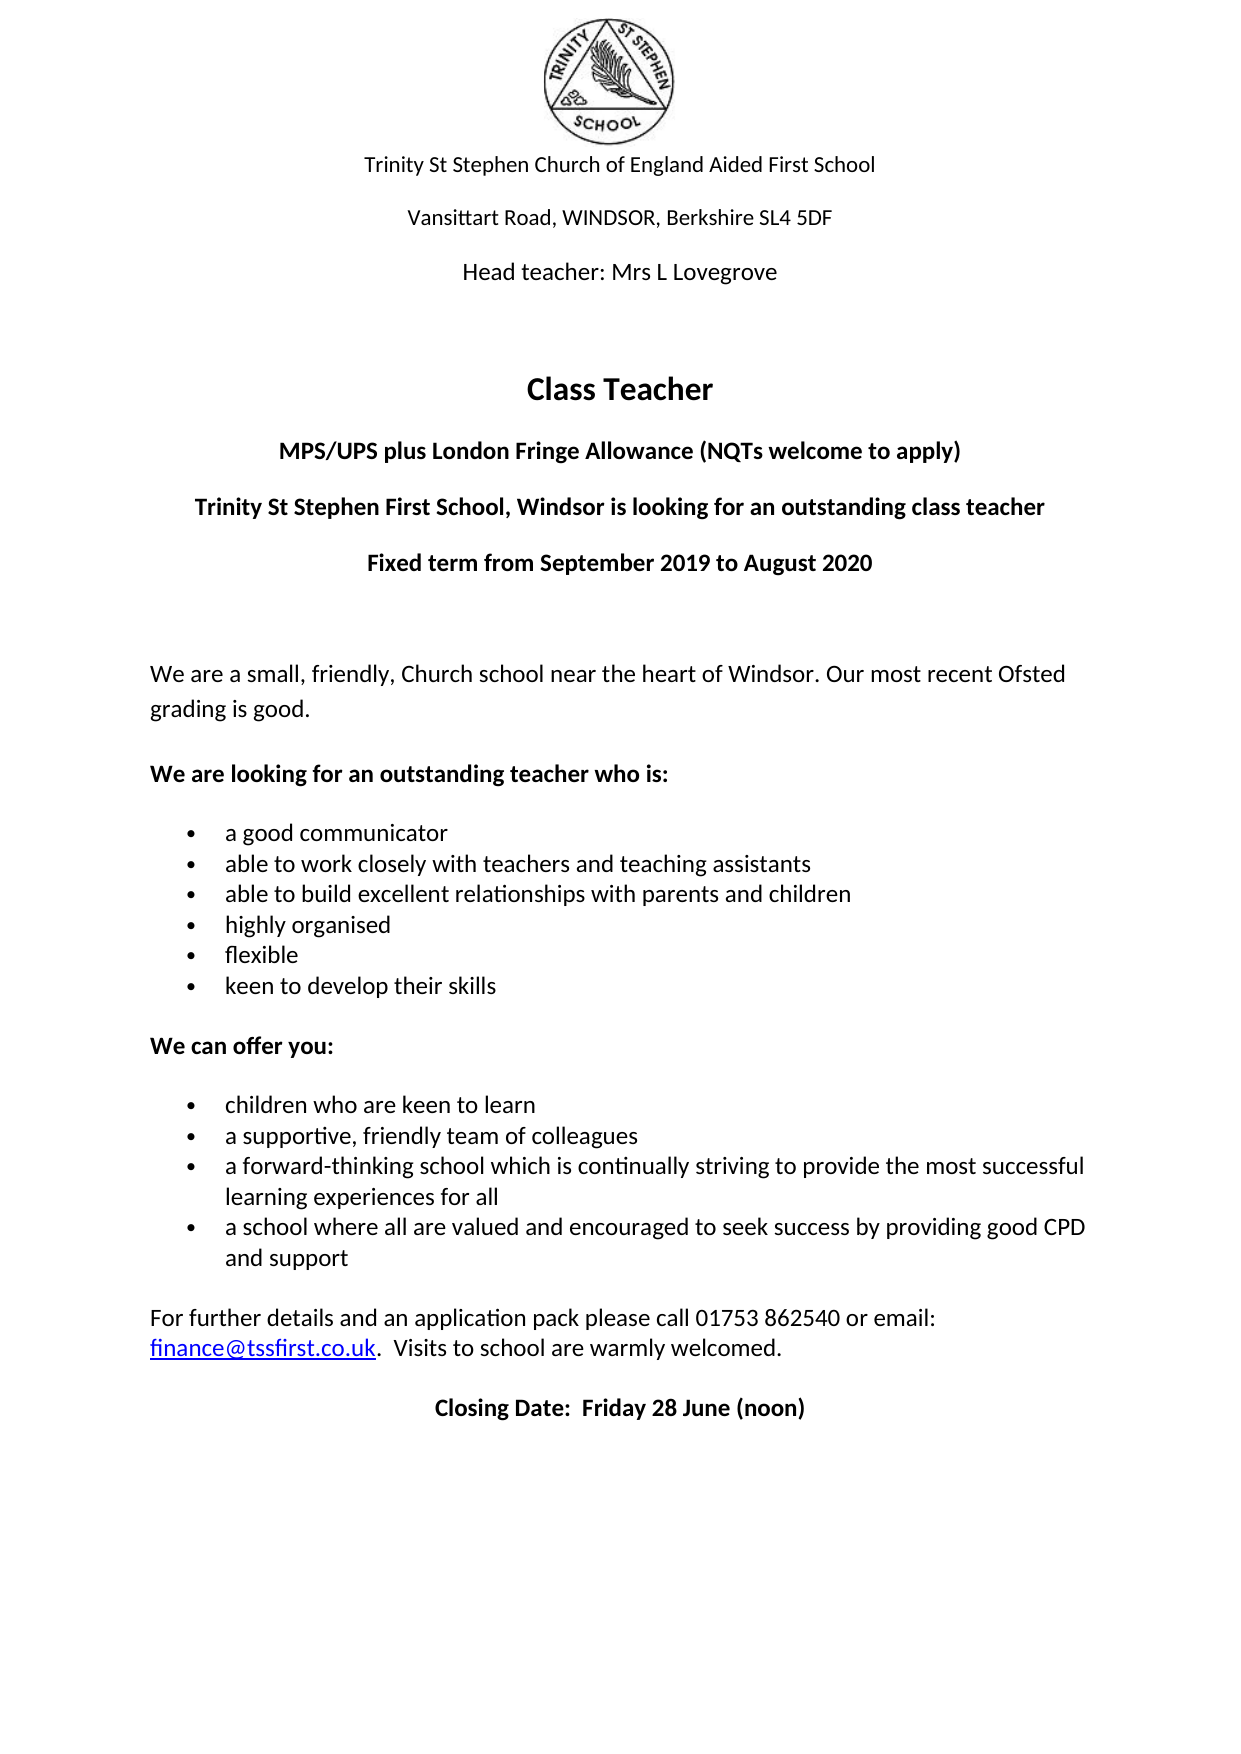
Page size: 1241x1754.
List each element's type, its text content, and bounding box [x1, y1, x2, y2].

text We can offer you: [150, 1030, 1090, 1060]
list flexible [187, 939, 1090, 970]
picture [543, 18, 676, 147]
text Trinity St Stephen Church of England Aided First School [150, 150, 1090, 178]
text Vansittart Road, WINDSOR, Berkshire SL4 5DF [150, 203, 1090, 231]
text Closing Date: Friday 28 June (noon) [150, 1392, 1090, 1422]
text We are looking for an outstanding teacher who is: [150, 758, 1090, 788]
list keen to develop their skills [187, 970, 1090, 1001]
list a supportive, friendly team of colleagues [187, 1120, 1090, 1151]
list children who are keen to learn [187, 1089, 1090, 1120]
text We are a small, friendly, Church school near the heart of Windsor. Our most recent Ofsted grading is good. [150, 659, 1090, 724]
text Fixed term from September 2019 to August 2020 [150, 547, 1090, 577]
text MPS/UPS plus London Fringe Allowance (NQTs welcome to apply) [150, 435, 1090, 466]
list able to build excellent relationships with parents and children [187, 878, 1090, 909]
text Trinity St Stephen First School, Windsor is looking for an outstanding class teacher [150, 491, 1090, 522]
list a forward-thinking school which is continually striving to provide the most successful learning experiences for all [187, 1151, 1090, 1212]
list highly organised [187, 909, 1090, 939]
list able to work closely with teachers and teaching assistants [187, 848, 1090, 878]
text Class Teacher [150, 368, 1090, 408]
text For further details and an application pack please call 01753 862540 or email: finance@tssfirst.co.uk. Visits to school are warmly welcomed. [150, 1302, 1090, 1363]
text Head teacher: Mrs L Lovegrove [150, 256, 1090, 287]
list a school where all are valued and encouraged to seek success by providing good CPD and support [187, 1212, 1090, 1273]
list a good communicator [187, 817, 1090, 848]
